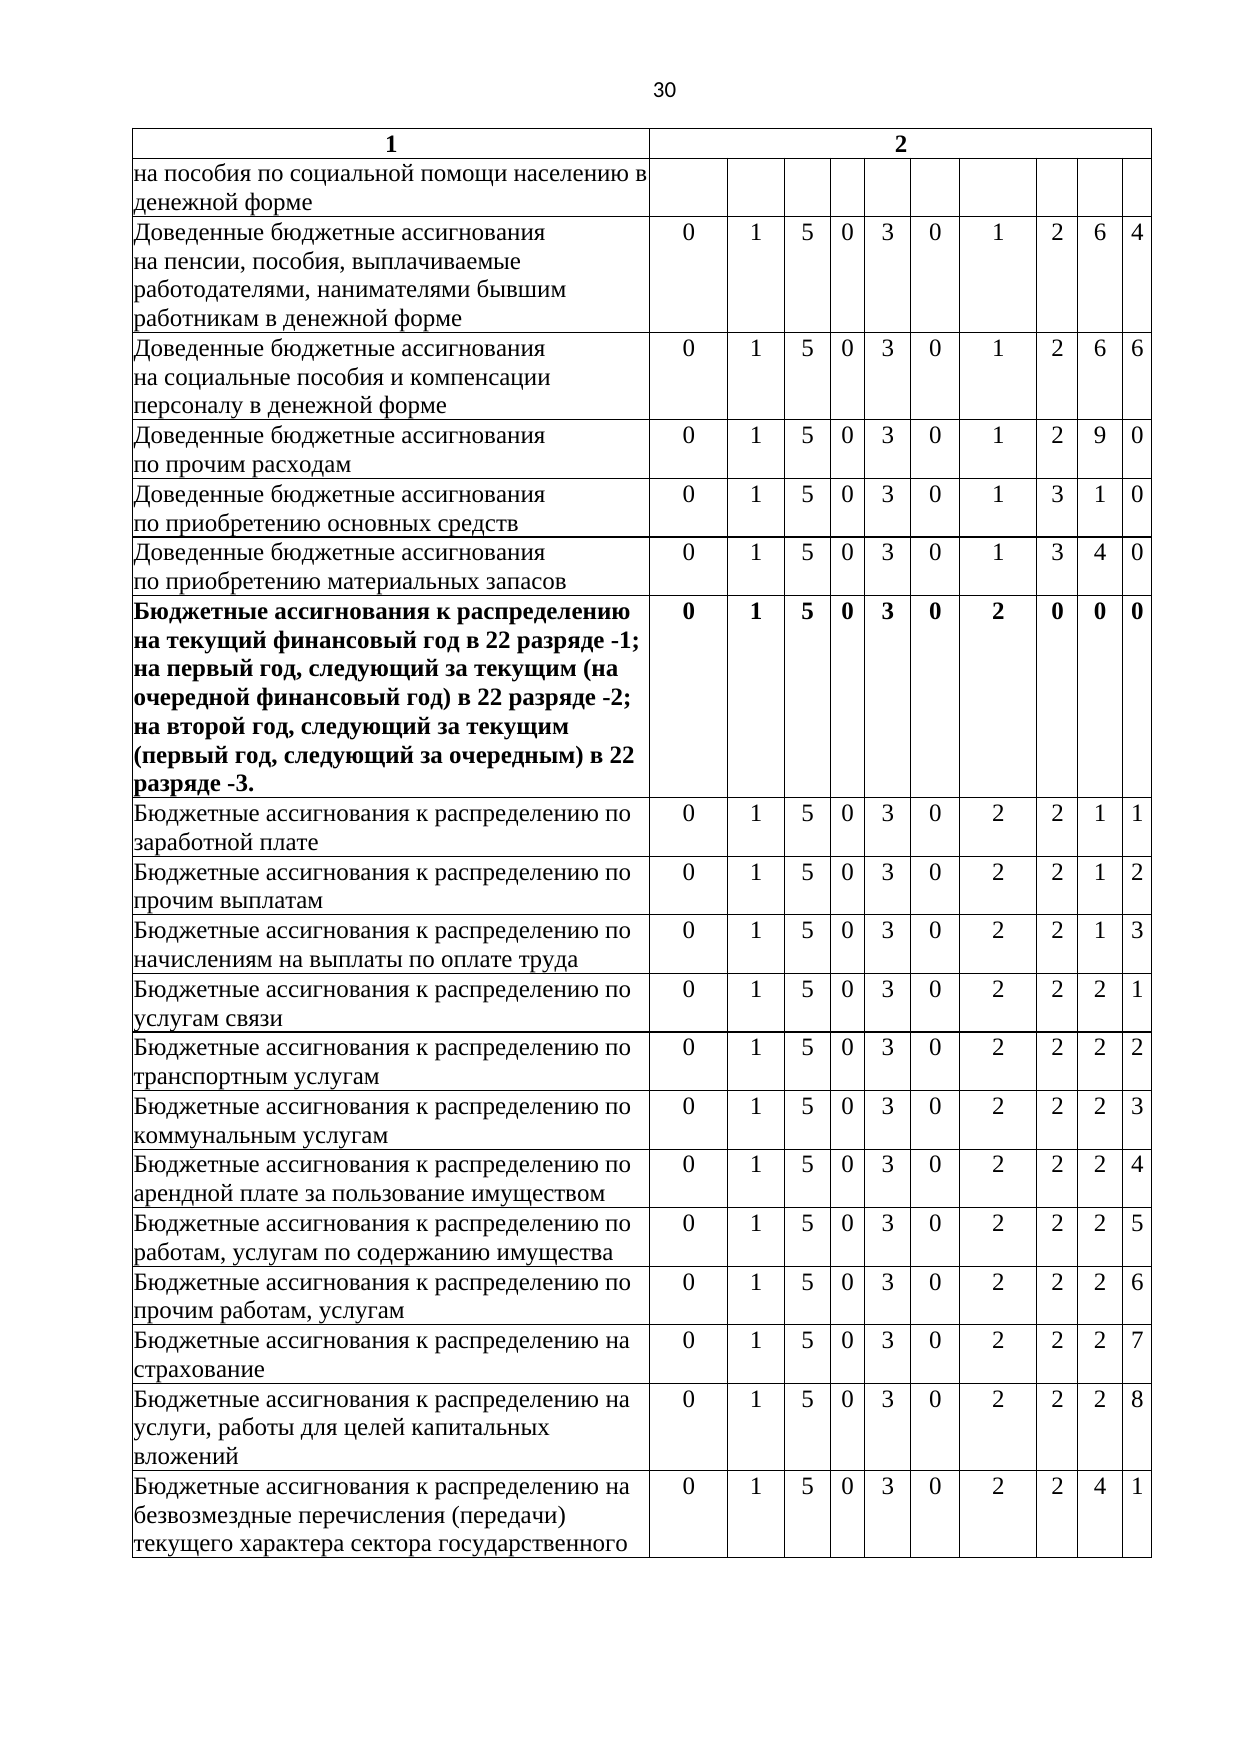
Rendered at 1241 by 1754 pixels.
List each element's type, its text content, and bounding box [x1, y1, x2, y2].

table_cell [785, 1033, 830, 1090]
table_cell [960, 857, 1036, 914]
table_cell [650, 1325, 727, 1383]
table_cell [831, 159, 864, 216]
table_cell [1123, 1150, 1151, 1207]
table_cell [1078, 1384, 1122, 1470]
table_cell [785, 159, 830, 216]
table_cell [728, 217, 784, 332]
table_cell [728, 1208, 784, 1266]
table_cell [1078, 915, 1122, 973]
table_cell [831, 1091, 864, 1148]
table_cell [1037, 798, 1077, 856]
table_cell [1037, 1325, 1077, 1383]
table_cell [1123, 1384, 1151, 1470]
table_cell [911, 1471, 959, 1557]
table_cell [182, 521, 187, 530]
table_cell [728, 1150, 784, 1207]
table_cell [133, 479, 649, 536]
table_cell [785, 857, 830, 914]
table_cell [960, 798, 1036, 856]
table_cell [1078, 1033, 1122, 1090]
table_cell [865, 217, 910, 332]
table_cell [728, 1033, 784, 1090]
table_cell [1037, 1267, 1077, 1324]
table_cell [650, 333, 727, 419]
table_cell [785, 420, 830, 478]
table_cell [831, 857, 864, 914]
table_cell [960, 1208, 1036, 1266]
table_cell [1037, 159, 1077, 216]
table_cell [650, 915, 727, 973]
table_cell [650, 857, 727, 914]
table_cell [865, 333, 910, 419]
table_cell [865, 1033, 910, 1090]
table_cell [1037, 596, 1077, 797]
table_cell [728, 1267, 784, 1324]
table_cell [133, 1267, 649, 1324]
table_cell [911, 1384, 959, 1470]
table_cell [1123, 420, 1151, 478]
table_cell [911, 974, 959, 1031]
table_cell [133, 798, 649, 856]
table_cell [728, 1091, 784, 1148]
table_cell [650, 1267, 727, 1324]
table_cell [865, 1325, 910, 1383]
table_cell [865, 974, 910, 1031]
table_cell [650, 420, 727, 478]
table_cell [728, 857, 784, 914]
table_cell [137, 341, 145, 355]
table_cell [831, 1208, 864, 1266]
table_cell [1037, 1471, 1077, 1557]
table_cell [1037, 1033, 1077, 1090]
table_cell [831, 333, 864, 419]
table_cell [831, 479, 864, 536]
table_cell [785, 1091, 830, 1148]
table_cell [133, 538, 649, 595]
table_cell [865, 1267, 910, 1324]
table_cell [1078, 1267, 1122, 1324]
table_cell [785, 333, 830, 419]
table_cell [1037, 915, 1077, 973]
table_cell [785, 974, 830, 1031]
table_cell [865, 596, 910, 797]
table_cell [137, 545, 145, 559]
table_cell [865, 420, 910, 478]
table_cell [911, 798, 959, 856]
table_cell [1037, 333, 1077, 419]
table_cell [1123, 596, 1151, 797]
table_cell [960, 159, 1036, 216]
table_header 1 [133, 129, 649, 157]
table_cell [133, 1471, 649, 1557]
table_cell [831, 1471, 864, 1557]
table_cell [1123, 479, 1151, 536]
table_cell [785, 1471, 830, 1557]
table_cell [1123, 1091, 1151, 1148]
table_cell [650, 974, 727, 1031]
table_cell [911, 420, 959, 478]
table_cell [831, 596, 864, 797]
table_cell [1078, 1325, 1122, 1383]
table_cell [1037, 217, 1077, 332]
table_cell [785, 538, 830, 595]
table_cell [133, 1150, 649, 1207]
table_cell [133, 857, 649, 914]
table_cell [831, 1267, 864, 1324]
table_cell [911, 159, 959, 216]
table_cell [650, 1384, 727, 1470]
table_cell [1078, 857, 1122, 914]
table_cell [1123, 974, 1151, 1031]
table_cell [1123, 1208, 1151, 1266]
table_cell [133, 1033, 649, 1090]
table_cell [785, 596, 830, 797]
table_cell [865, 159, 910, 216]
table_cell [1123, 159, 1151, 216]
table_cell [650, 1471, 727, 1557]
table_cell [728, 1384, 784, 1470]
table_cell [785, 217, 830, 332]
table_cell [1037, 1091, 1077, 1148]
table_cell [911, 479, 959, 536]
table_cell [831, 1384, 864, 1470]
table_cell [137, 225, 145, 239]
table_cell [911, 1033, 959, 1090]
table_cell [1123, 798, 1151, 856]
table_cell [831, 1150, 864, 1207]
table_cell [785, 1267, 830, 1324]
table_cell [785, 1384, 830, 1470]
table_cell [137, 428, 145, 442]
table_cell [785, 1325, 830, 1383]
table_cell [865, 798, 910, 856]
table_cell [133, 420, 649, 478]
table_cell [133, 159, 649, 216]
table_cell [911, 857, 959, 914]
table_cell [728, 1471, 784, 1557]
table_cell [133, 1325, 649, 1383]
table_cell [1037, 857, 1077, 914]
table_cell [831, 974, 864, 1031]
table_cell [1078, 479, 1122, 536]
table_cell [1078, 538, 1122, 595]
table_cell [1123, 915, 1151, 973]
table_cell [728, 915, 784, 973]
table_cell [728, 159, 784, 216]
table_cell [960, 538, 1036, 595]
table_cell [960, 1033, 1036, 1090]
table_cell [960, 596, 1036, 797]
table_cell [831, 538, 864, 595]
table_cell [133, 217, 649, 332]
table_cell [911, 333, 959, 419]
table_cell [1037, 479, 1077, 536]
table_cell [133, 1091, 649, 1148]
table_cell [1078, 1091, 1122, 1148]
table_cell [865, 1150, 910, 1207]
table_header 2 [650, 129, 1151, 157]
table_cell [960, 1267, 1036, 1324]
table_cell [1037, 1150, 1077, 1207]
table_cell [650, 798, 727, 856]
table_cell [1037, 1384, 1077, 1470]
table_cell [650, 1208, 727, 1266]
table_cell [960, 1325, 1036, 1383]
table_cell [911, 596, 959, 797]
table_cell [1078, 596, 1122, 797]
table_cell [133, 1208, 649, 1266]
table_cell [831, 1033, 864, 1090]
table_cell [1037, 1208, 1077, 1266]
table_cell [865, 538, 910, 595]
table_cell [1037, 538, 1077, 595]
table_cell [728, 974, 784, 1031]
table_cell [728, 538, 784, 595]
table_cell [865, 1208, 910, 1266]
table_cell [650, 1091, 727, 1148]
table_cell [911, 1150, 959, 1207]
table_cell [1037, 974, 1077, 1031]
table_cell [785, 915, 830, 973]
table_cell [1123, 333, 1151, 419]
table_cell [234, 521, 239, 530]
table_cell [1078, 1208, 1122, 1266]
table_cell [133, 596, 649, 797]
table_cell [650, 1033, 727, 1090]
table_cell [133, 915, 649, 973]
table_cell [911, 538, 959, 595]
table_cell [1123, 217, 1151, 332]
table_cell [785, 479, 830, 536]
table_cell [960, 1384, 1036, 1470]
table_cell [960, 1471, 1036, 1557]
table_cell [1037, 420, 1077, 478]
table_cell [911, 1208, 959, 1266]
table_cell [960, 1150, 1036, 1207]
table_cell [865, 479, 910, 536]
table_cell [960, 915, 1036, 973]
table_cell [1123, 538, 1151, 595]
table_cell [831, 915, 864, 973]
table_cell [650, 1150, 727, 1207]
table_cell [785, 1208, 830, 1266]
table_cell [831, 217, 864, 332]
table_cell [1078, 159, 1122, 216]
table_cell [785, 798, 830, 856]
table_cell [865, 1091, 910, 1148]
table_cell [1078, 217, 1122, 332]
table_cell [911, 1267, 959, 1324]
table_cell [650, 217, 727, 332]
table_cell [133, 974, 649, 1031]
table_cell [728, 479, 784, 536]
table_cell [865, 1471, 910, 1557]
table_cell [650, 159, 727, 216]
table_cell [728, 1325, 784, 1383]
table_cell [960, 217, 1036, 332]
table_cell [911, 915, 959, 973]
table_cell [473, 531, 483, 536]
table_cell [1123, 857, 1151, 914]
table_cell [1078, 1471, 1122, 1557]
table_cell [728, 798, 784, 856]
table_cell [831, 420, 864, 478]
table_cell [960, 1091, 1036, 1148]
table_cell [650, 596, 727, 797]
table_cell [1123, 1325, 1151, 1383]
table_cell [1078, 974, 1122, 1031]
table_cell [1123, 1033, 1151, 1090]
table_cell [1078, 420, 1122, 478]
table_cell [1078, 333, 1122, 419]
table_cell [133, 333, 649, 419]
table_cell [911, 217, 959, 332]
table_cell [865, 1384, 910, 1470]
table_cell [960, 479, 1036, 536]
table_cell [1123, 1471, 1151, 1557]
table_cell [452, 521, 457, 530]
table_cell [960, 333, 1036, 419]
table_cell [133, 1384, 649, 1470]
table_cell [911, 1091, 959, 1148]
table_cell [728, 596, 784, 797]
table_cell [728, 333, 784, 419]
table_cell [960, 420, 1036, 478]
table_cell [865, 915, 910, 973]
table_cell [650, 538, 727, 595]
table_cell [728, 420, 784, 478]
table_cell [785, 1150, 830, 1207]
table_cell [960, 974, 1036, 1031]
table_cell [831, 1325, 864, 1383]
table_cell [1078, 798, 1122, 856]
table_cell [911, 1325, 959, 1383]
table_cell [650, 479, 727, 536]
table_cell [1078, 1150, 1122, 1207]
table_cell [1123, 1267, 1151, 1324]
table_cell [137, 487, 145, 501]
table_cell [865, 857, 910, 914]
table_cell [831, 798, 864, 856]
